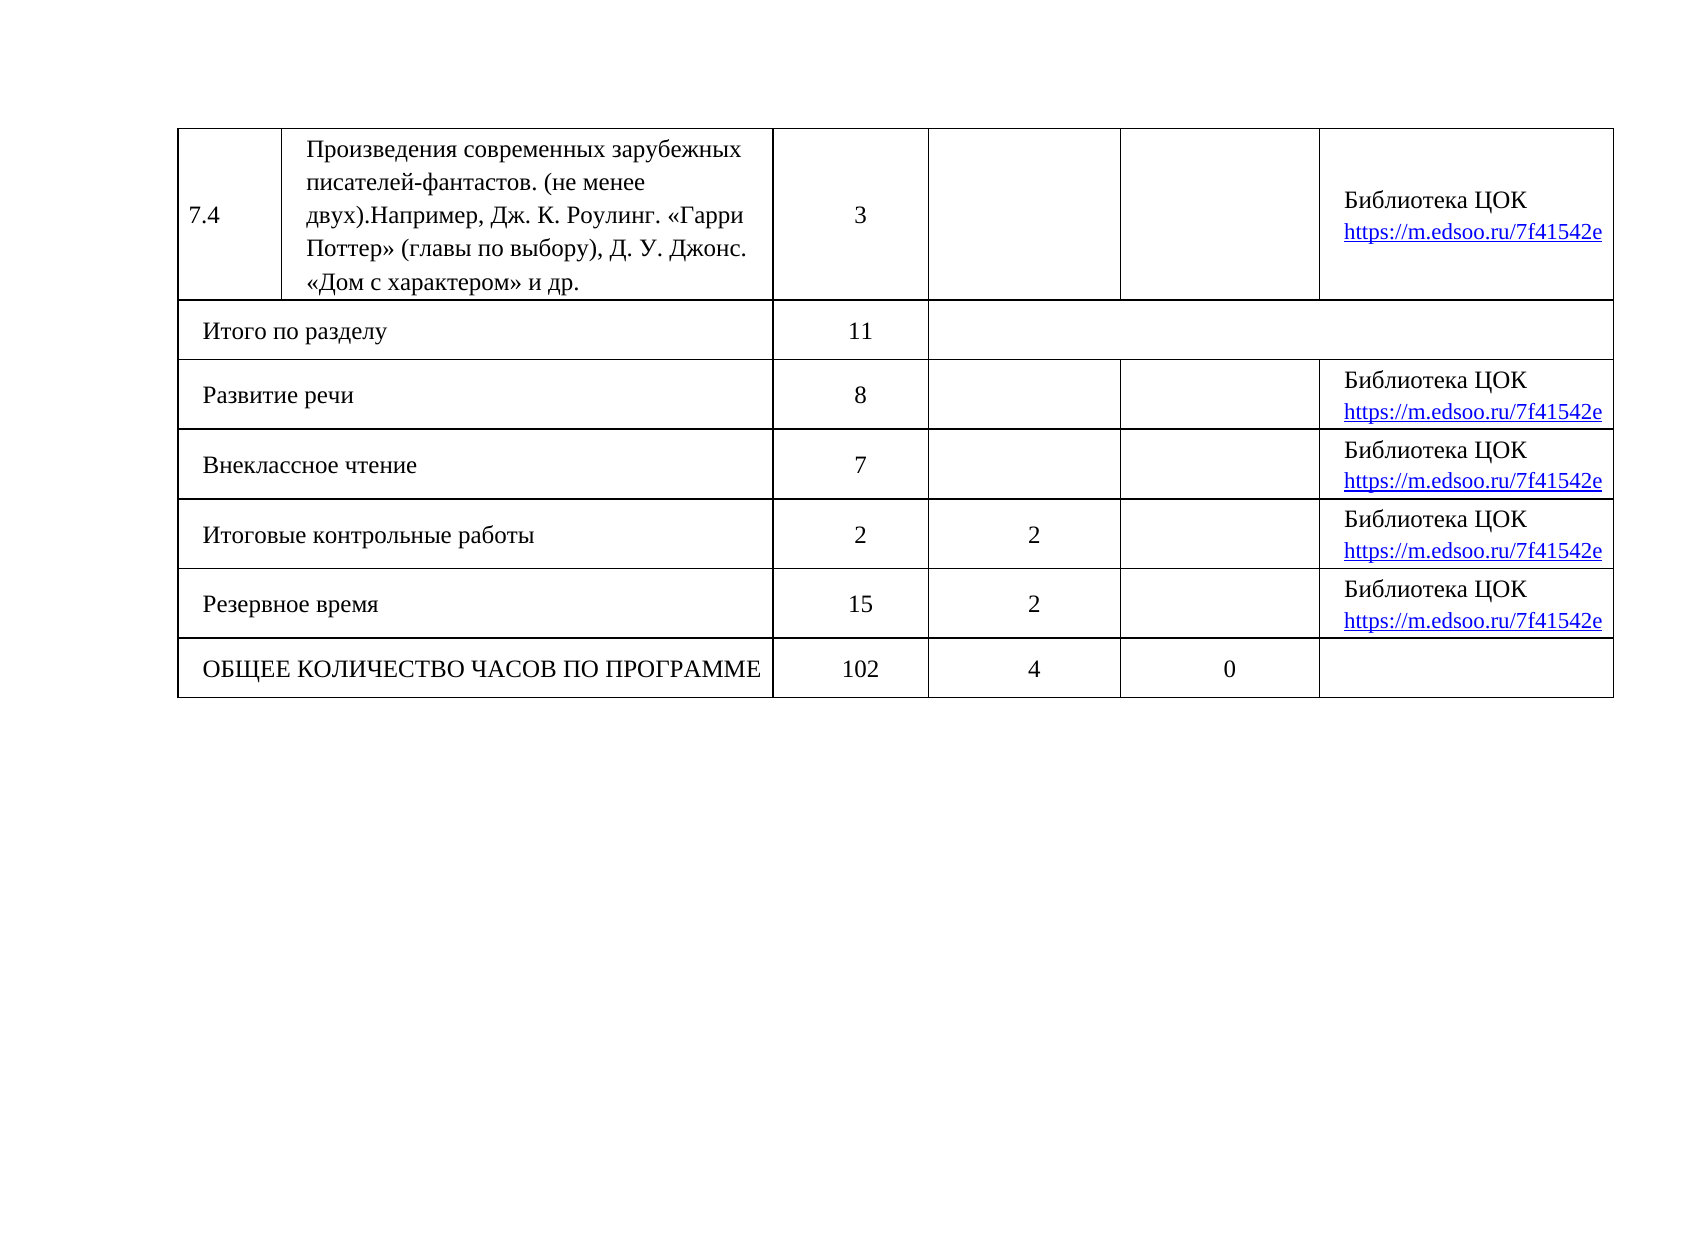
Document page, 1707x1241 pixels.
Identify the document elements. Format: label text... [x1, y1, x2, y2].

table_cell Развитие речи [179, 360, 772, 428]
table_cell Произведения современных зарубежных писателей-фантастов. (не менее двух).Например, Дж. К. Роулинг. «Гарри Поттер» (главы по выбору), Д. У. Джонс. «Дом с характером» и др. [282, 129, 772, 299]
table_cell [1121, 360, 1319, 428]
table_cell ОБЩЕЕ КОЛИЧЕСТВО ЧАСОВ ПО ПРОГРАММЕ [179, 639, 772, 696]
table_cell [929, 430, 1120, 498]
table_cell 2 [929, 569, 1120, 637]
table_cell 2 [929, 500, 1120, 567]
table_cell 7 [774, 430, 928, 498]
table_cell [1121, 129, 1319, 299]
table_cell 11 [774, 301, 928, 359]
table_cell [1320, 639, 1613, 696]
table_cell [929, 360, 1120, 428]
table_cell Внеклассное чтение [179, 430, 772, 498]
table_cell Итого по разделу [179, 301, 772, 359]
table_cell [1121, 500, 1319, 567]
table_cell Библиотека ЦОК https://m.edsoo.ru/7f41542e [1320, 500, 1613, 567]
table_cell Резервное время [179, 569, 772, 637]
table_cell 102 [774, 639, 928, 696]
table_cell 8 [774, 360, 928, 428]
table_cell Библиотека ЦОК https://m.edsoo.ru/7f41542e [1320, 430, 1613, 498]
table_cell 3 [774, 129, 928, 299]
table_cell [1121, 430, 1319, 498]
table_cell 0 [1121, 639, 1319, 696]
table_cell Библиотека ЦОК https://m.edsoo.ru/7f41542e [1320, 360, 1613, 428]
table_cell [929, 129, 1120, 299]
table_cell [1320, 129, 1613, 299]
table_cell [1121, 569, 1319, 637]
table_cell [929, 301, 1613, 359]
table_cell Библиотека ЦОК https://m.edsoo.ru/7f41542e [1320, 569, 1613, 637]
table_cell 4 [929, 639, 1120, 696]
table_cell 7.4 [179, 129, 281, 299]
table_cell 15 [774, 569, 928, 637]
table_cell 2 [774, 500, 928, 567]
table_cell Итоговые контрольные работы [179, 500, 772, 567]
